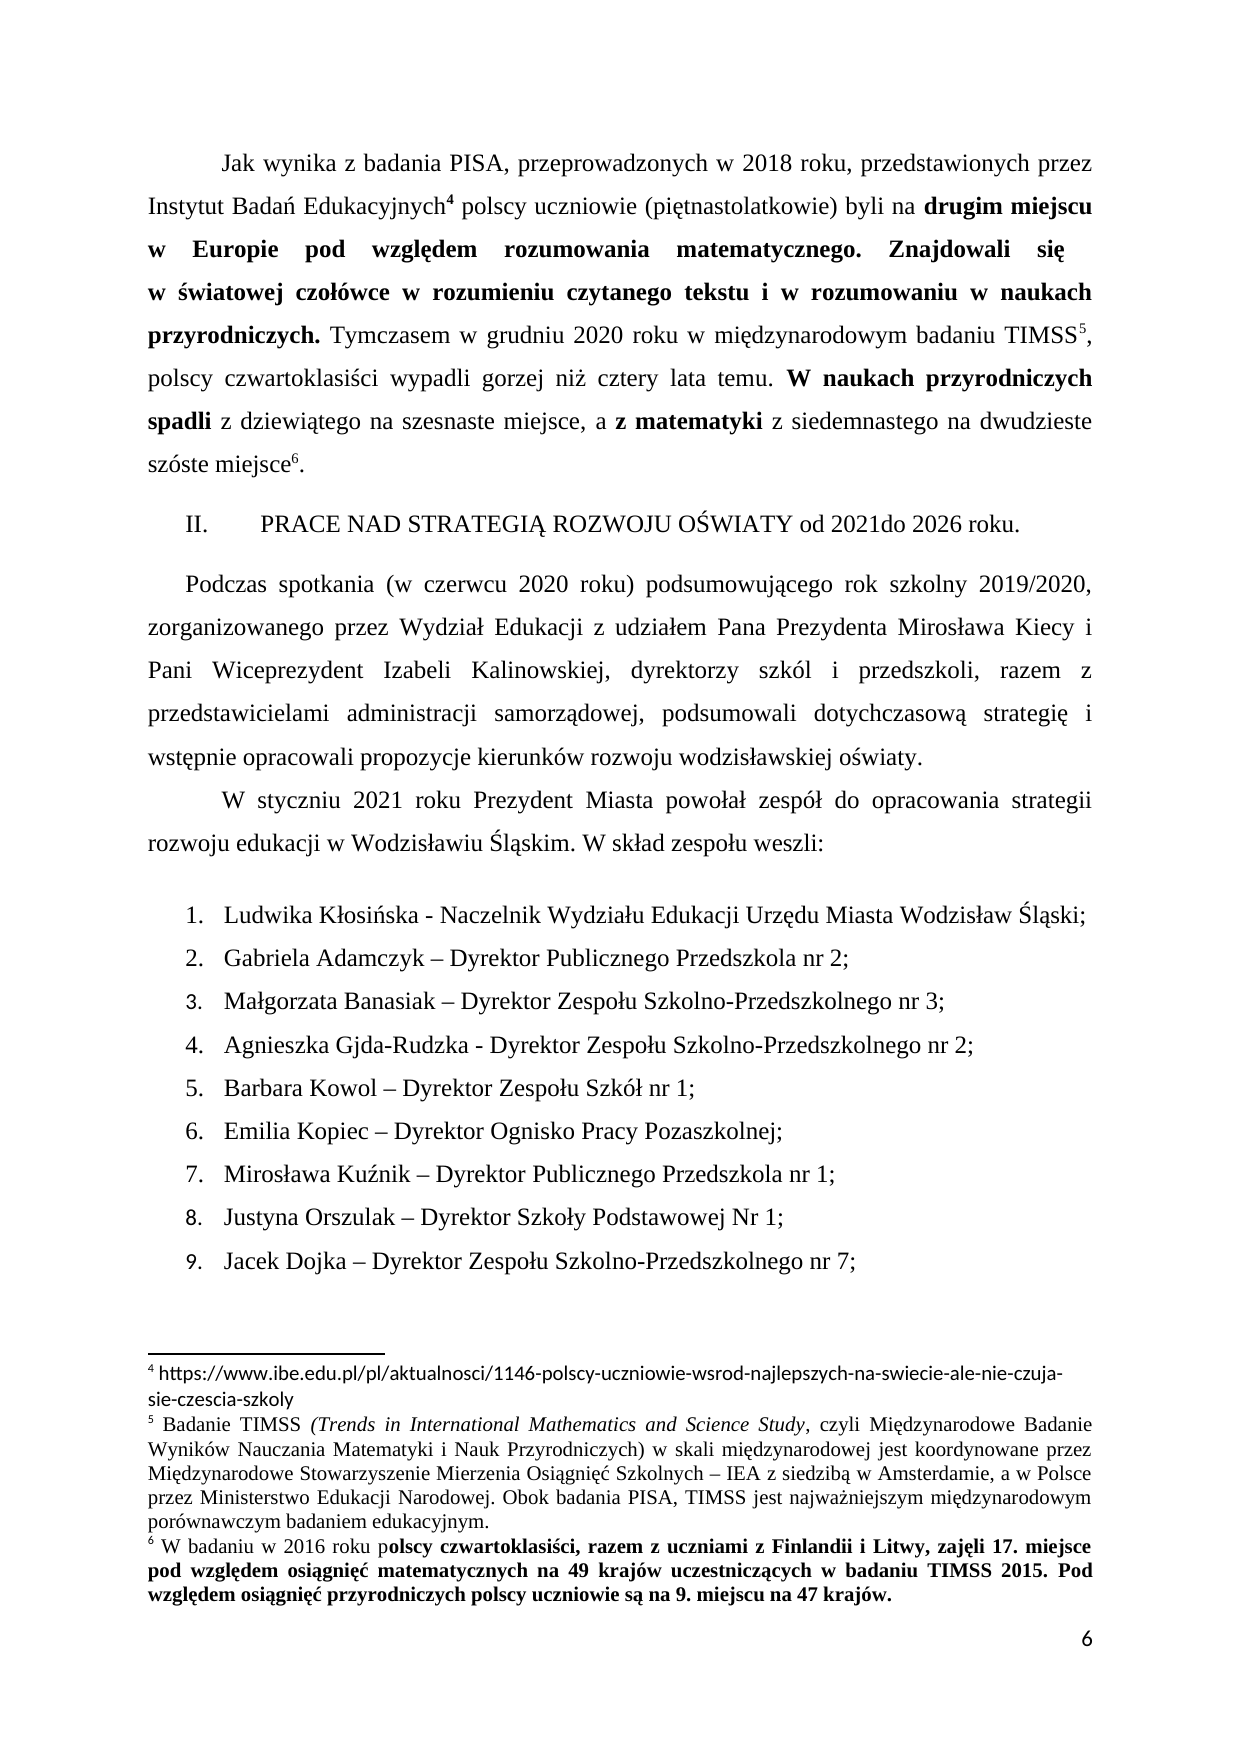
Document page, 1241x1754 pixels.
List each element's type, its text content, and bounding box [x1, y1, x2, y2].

list Jacek Dojka – Dyrektor Zespołu Szkolno-Przedszkolnego nr 7; [185, 1246, 1093, 1275]
list Justyna Orszulak – Dyrektor Szkoły Podstawowej Nr 1; [185, 1202, 1093, 1231]
list Małgorzata Banasiak – Dyrektor Zespołu Szkolno-Przedszkolnego nr 3; [185, 986, 1093, 1015]
text W styczniu 2021 roku Prezydent Miasta powołał zespół do opracowania strategii rozwoju edukacji w Wodzisławiu Śląskim. W skład zespołu weszli: [148, 785, 1093, 857]
list PRACE NAD STRATEGIĄ ROZWOJU OŚWIATY od 2021do 2026 roku. [185, 509, 1093, 538]
list Gabriela Adamczyk – Dyrektor Publicznego Przedszkola nr 2; [185, 943, 1093, 972]
list Agnieszka Gjda-Rudzka - Dyrektor Zespołu Szkolno-Przedszkolnego nr 2; [185, 1030, 1093, 1059]
list Emilia Kopiec – Dyrektor Ognisko Pracy Pozaszkolnej; [185, 1116, 1093, 1145]
text Podczas spotkania (w czerwcu 2020 roku) podsumowującego rok szkolny 2019/2020, zorganizowanego przez Wydział Edukacji z udziałem Pana Prezydenta Mirosława Kiecy i Pani Wiceprezydent Izabeli Kalinowskiej, dyrektorzy szkól i przedszkoli, razem z przedstawicielami administracji samorządowej, podsumowali dotychczasową strategię i wstępnie opracowali propozycje kierunków rozwoju wodzisławskiej oświaty. [148, 569, 1093, 770]
list Barbara Kowol – Dyrektor Zespołu Szkół nr 1; [185, 1073, 1093, 1102]
list Mirosława Kuźnik – Dyrektor Publicznego Przedszkola nr 1; [185, 1159, 1093, 1188]
text Jak wynika z badania PISA, przeprowadzonych w 2018 roku, przedstawionych przez Instytut Badań Edukacyjnych polscy uczniowie (piętnastolatkowie) byli na drugim miejscu w Europie pod względem rozumowania matematycznego. Znajdowali się w światowej czołówce w rozumieniu czytanego tekstu i w rozumowaniu w naukach przyrodniczych. Tymczasem w grudniu 2020 roku w międzynarodowym badaniu TIMSS, polscy czwartoklasiści wypadli gorzej niż cztery lata temu. W naukach przyrodniczych spadli z dziewiątego na szesnaste miejsce, a z matematyki z siedemnastego na dwudzieste szóste miejsce. [148, 148, 1093, 478]
list Ludwika Kłosińska - Naczelnik Wydziału Edukacji Urzędu Miasta Wodzisław Śląski; [185, 900, 1093, 929]
